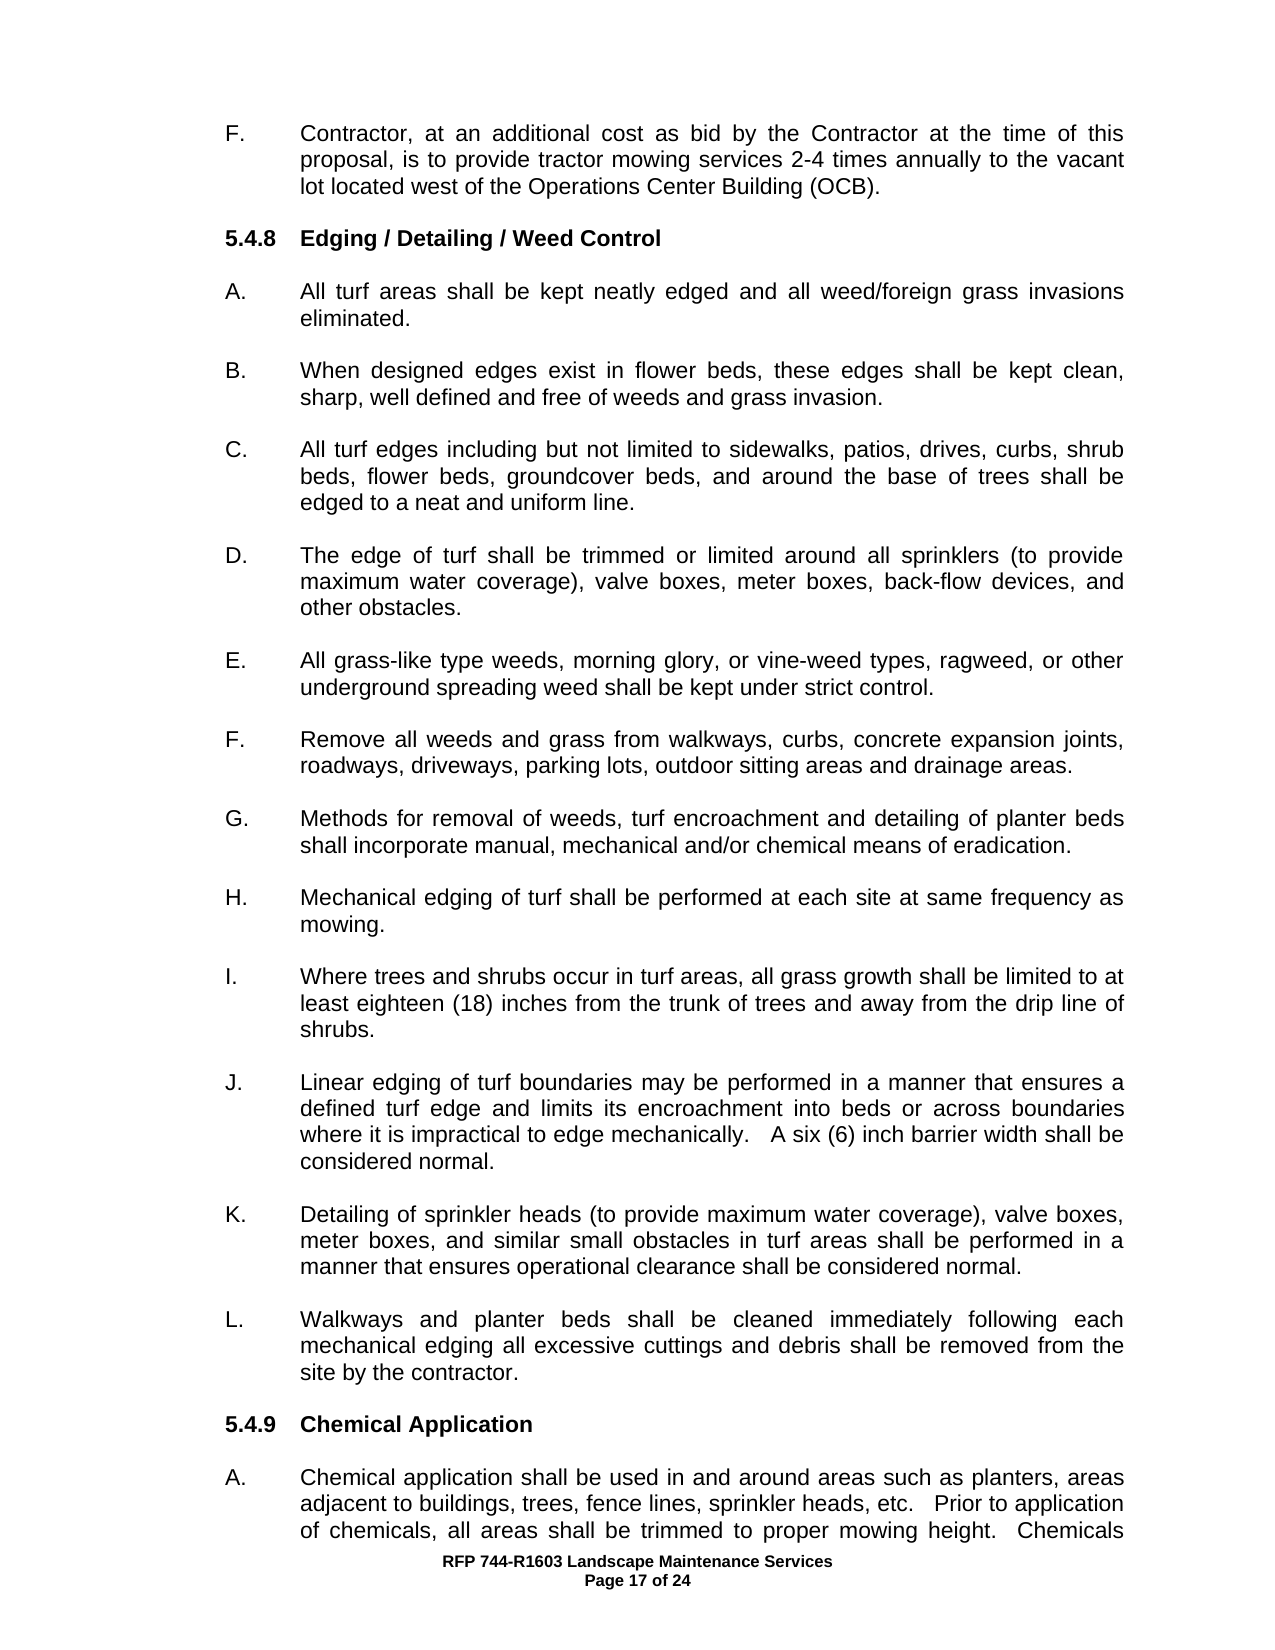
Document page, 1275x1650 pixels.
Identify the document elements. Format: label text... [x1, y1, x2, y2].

text J. Linear edging of turf boundaries may be performed in a manner that ensures a defined turf edge and limits its encroachment into beds or across boundaries where it is impractical to edge mechanically. A six (6) inch barrier width shall be considered normal. [225, 1069, 1125, 1174]
text F. Contractor, at an additional cost as bid by the Contractor at the time of this proposal, is to provide tractor mowing services 2-4 times annually to the vacant lot located west of the Operations Center Building (OCB). [225, 120, 1125, 199]
text E. All grass-like type weeds, morning glory, or vine-weed types, ragweed, or other underground spreading weed shall be kept under strict control. [225, 647, 1125, 700]
text H. Mechanical edging of turf shall be performed at each site at same frequency as mowing. [225, 884, 1125, 937]
text L. Walkways and planter beds shall be cleaned immediately following each mechanical edging all excessive cuttings and debris shall be removed from the site by the contractor. [225, 1306, 1125, 1385]
text C. All turf edges including but not limited to sidewalks, patios, drives, curbs, shrub beds, flower beds, groundcover beds, and around the base of trees shall be edged to a neat and uniform line. [225, 436, 1125, 515]
text G. Methods for removal of weeds, turf encroachment and detailing of planter beds shall incorporate manual, mechanical and/or chemical means of eradication. [225, 805, 1125, 858]
text I. Where trees and shrubs occur in turf areas, all grass growth shall be limited to at least eighteen (18) inches from the trunk of trees and away from the drip line of shrubs. [225, 963, 1125, 1042]
text 5.4.8 Edging / Detailing / Weed Control [225, 225, 1125, 252]
text A. All turf areas shall be kept neatly edged and all weed/foreign grass invasions eliminated. [225, 278, 1125, 331]
text B. When designed edges exist in flower beds, these edges shall be kept clean, sharp, well defined and free of weeds and grass invasion. [225, 357, 1125, 410]
text D. The edge of turf shall be trimmed or limited around all sprinklers (to provide maximum water coverage), valve boxes, meter boxes, back-flow devices, and other obstacles. [225, 542, 1125, 621]
text K. Detailing of sprinkler heads (to provide maximum water coverage), valve boxes, meter boxes, and similar small obstacles in turf areas shall be performed in a manner that ensures operational clearance shall be considered normal. [225, 1201, 1125, 1279]
text F. Remove all weeds and grass from walkways, curbs, concrete expansion joints, roadways, driveways, parking lots, outdoor sitting areas and drainage areas. [225, 726, 1125, 779]
text 5.4.9 Chemical Application [225, 1411, 1125, 1438]
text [225, 1464, 1125, 1543]
